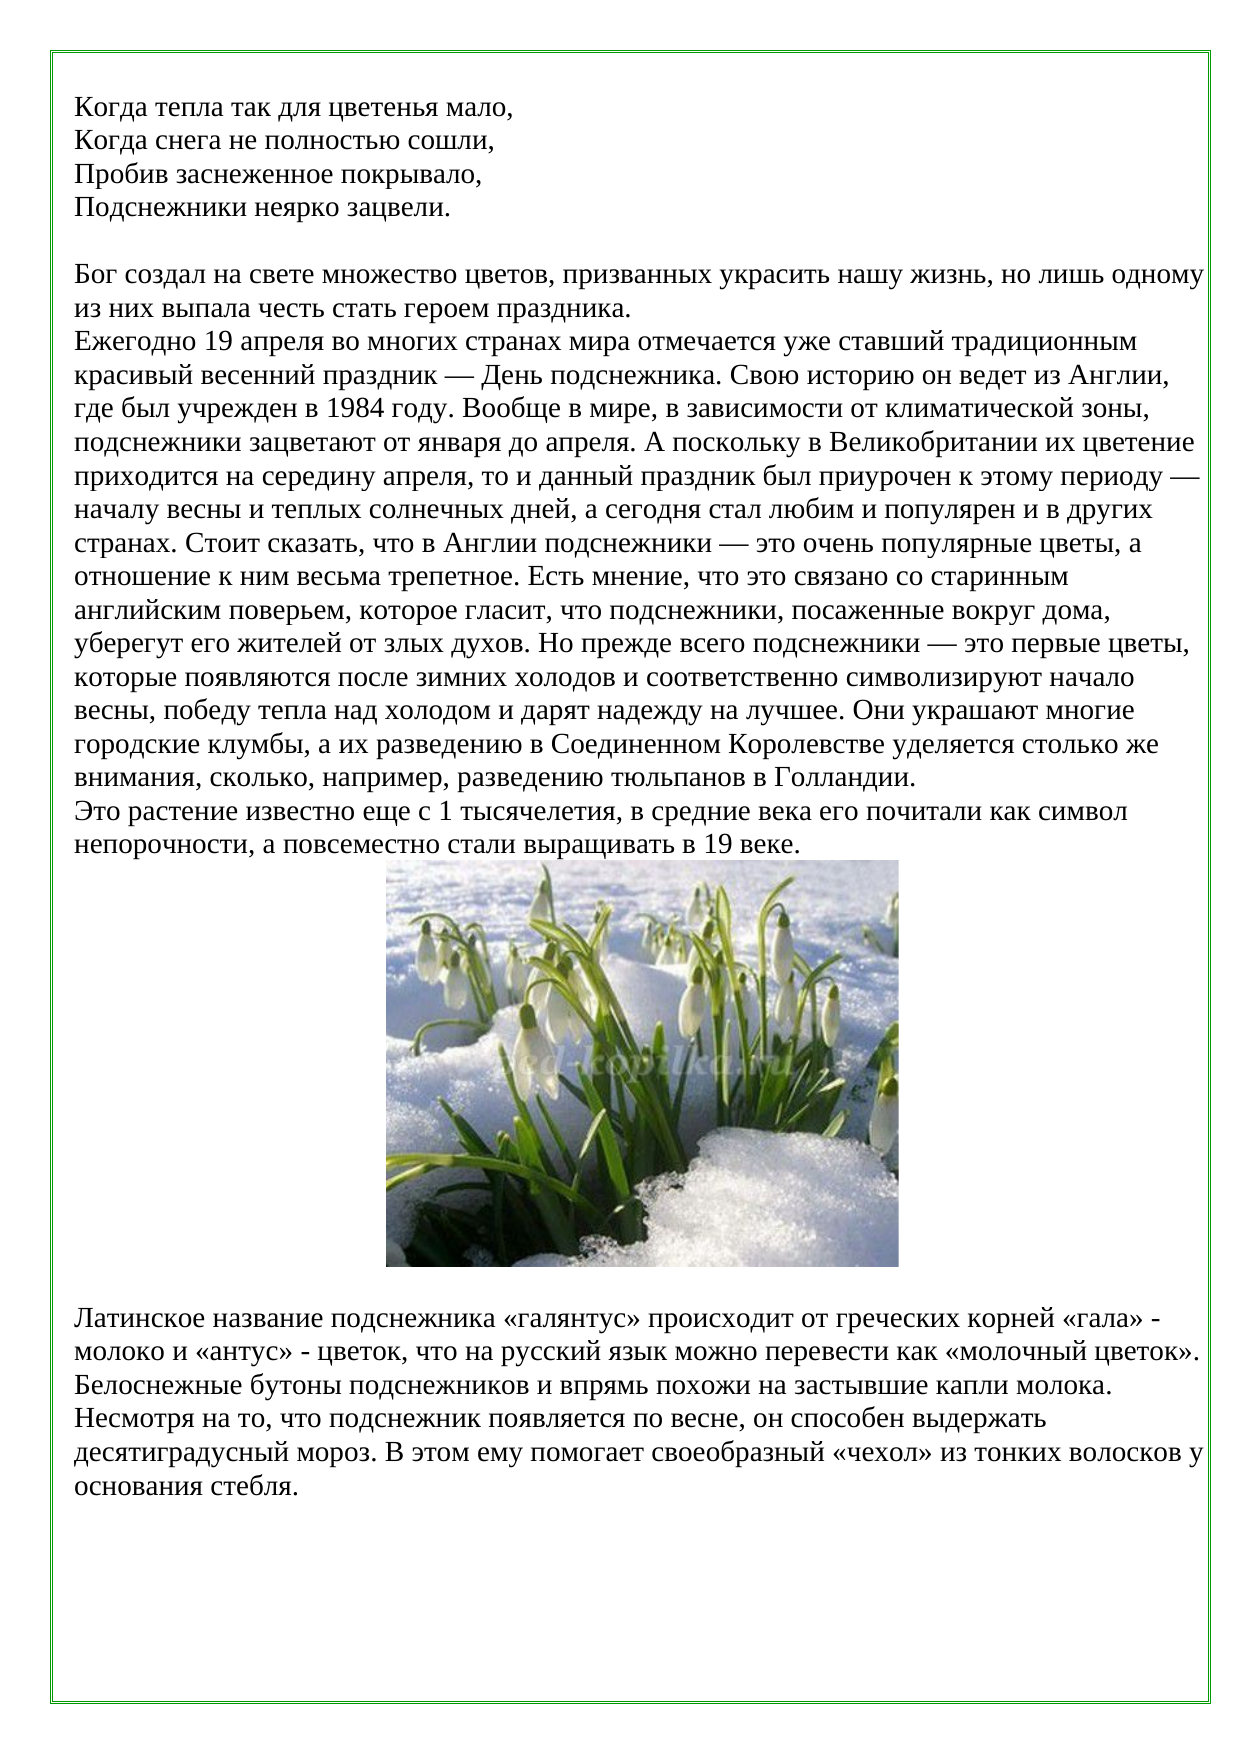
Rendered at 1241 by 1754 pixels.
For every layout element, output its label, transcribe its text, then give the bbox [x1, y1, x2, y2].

picture [386, 860, 899, 1267]
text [74, 89, 1208, 860]
text Латинское название подснежника «галянтус» происходит от греческих корней «гала» - молоко и «антус» - цветок, что на русский язык можно перевести как «молочный цветок». Белоснежные бутоны подснежников и впрямь похожи на застывшие капли молока. Несмотря на то, что подснежник появляется по весне, он способен выдержать десятиградусный мороз. В этом ему помогает своеобразный «чехол» из тонких волосков у основания стебля. [74, 1266, 1208, 1501]
